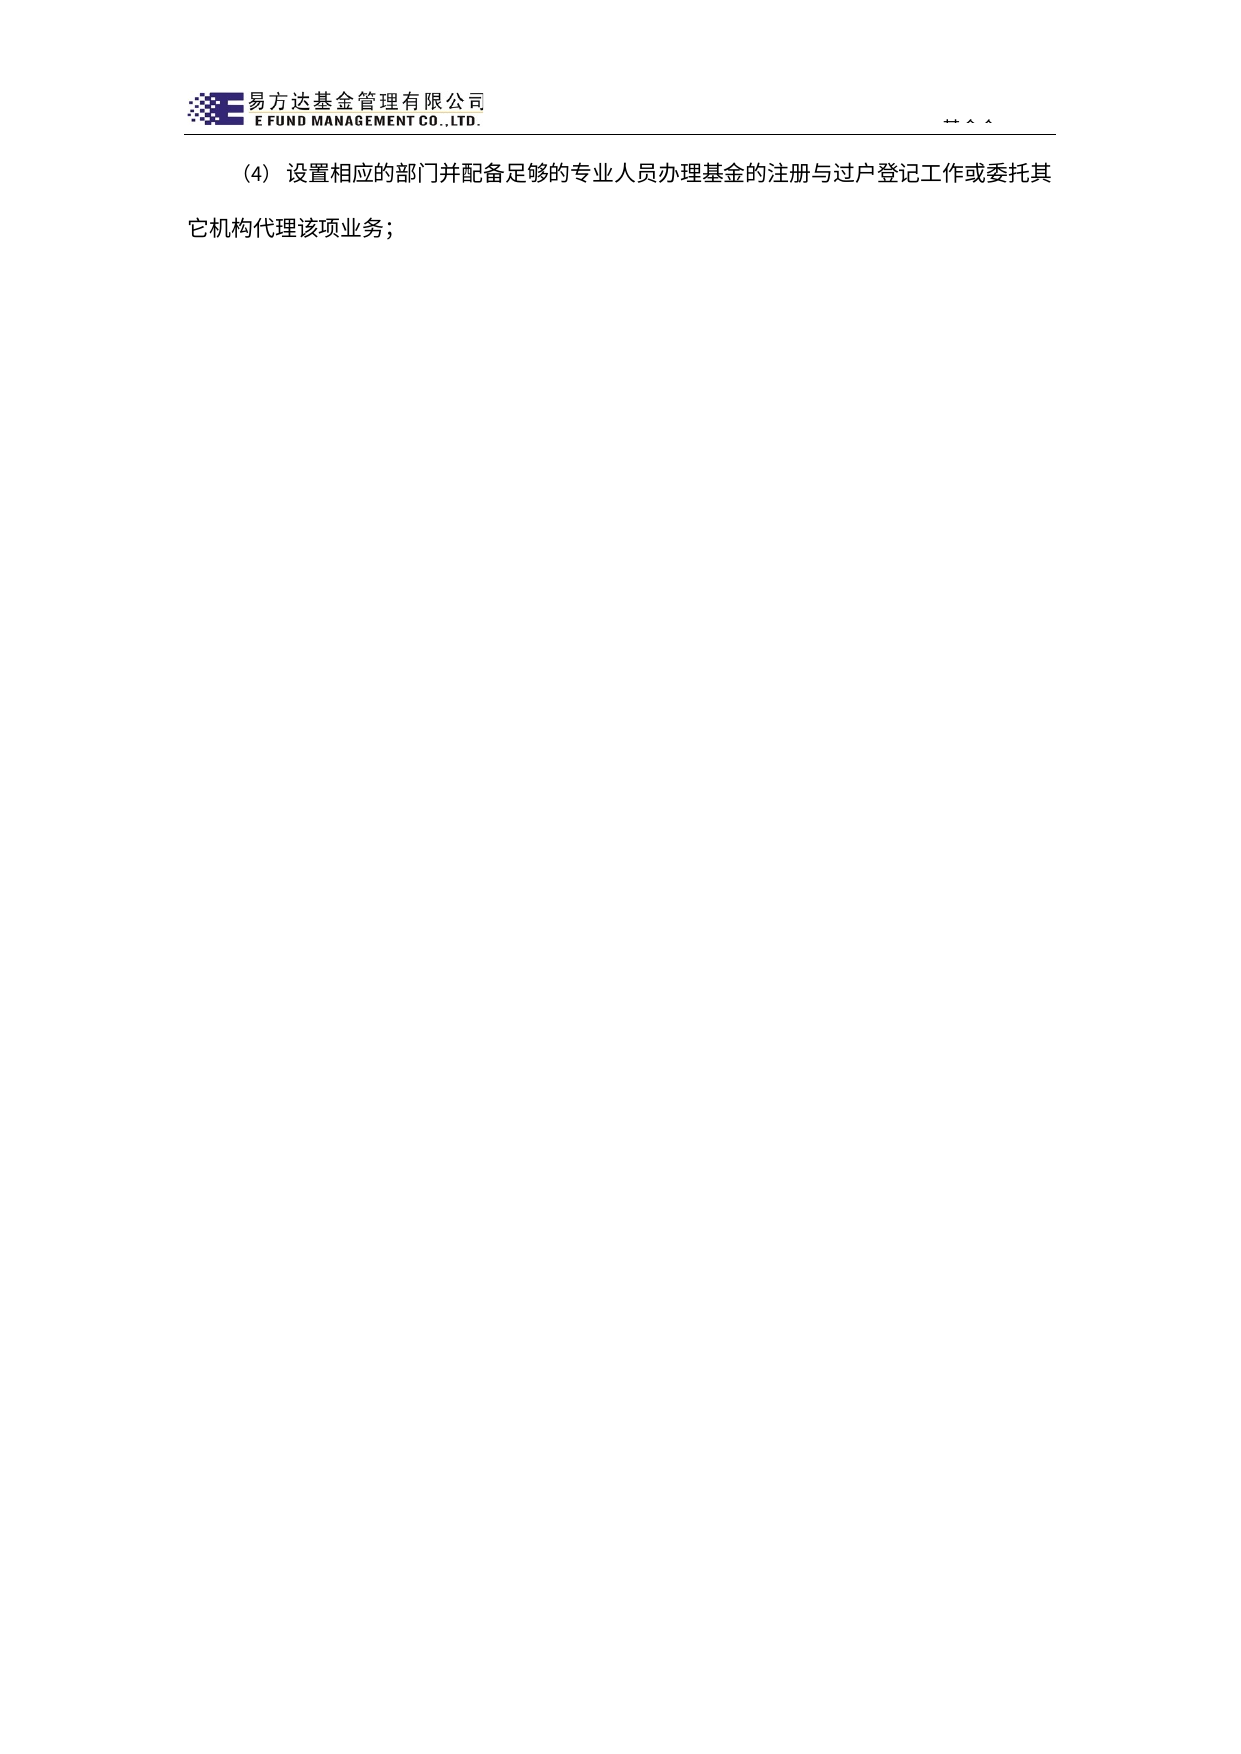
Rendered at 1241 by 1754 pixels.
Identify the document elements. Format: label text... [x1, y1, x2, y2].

picture [187, 91, 484, 127]
list 设置相应的部门并配备足够的专业人员办理基金的注册与过户登记工作或委托其它机构代理该项业务； [187, 156, 1053, 242]
